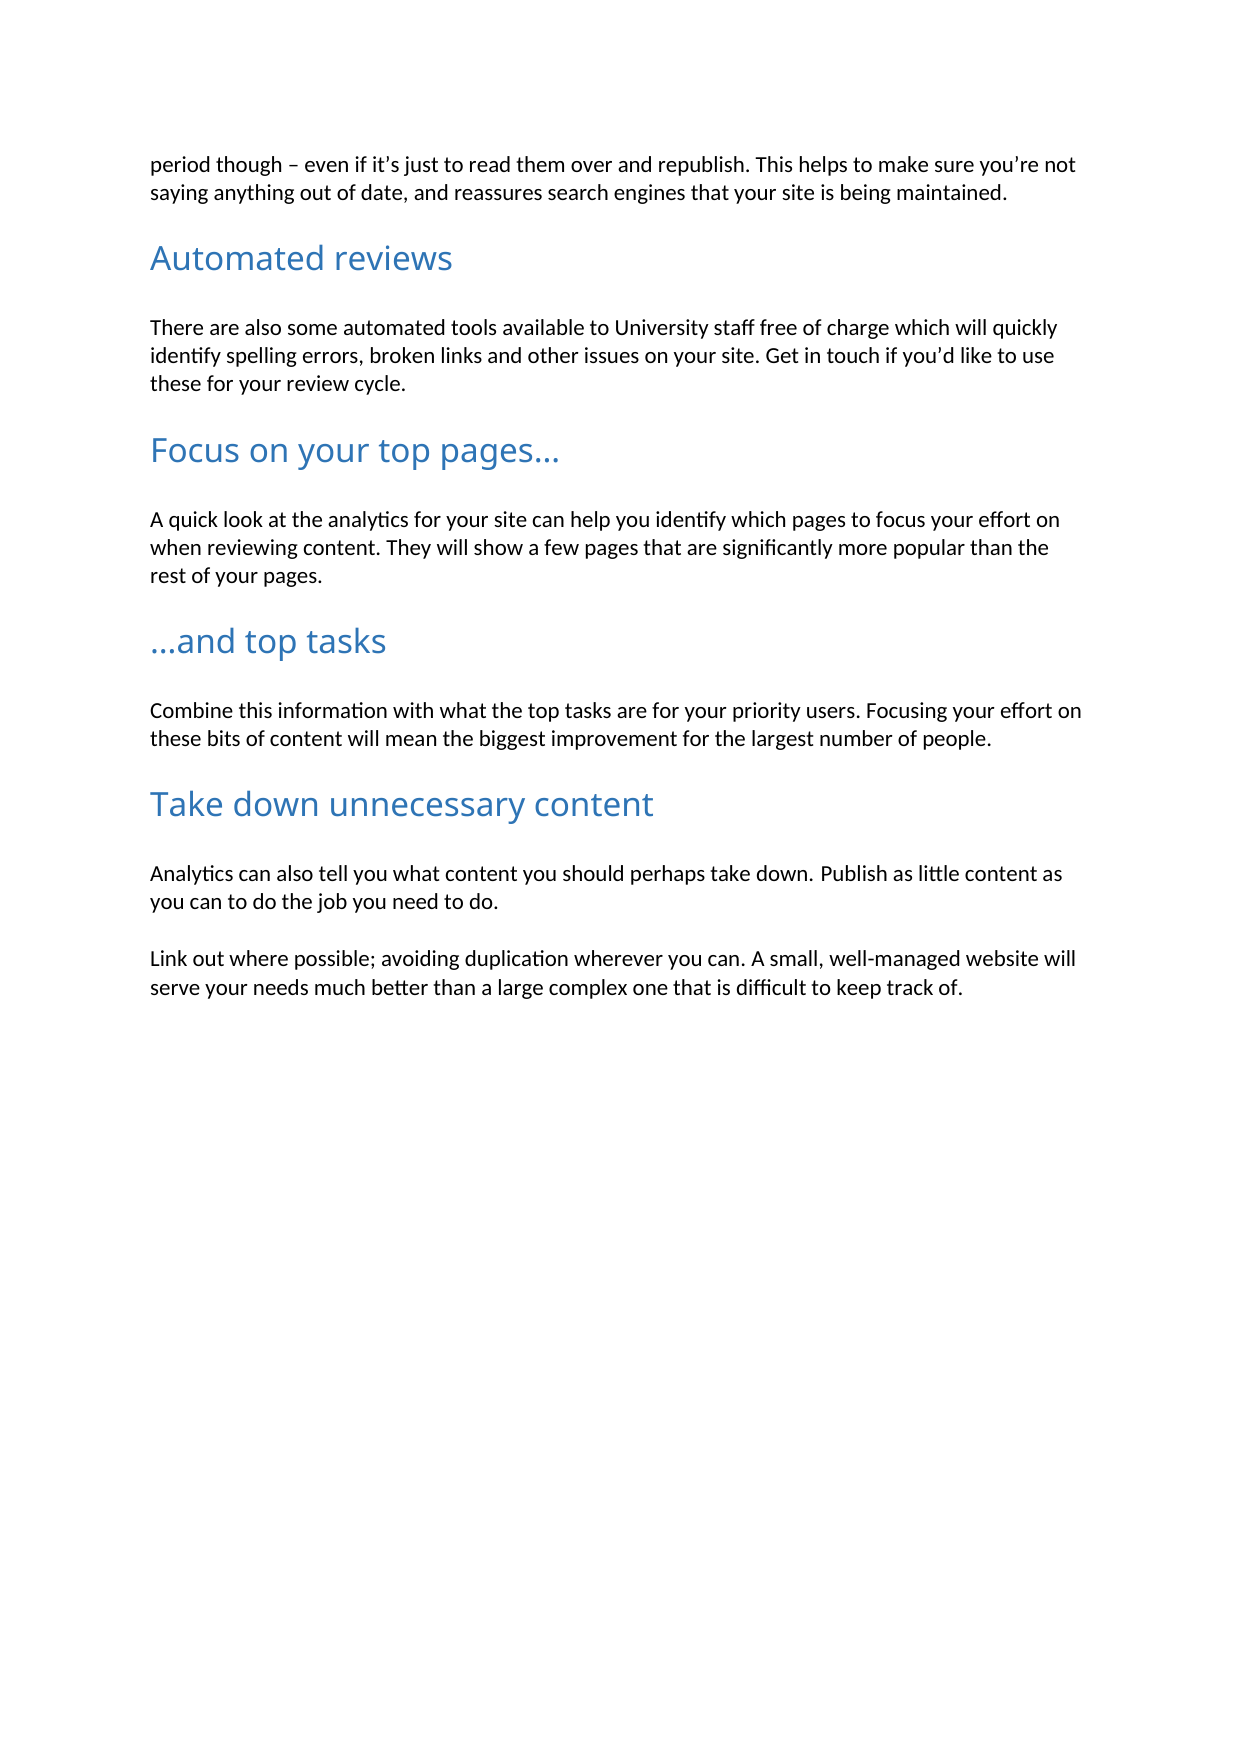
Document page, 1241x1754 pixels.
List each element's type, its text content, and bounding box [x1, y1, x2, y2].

text Combine this information with what the top tasks are for your priority users. Focusing your effort on these bits of content will mean the biggest improvement for the largest number of people. [150, 696, 1090, 752]
subtitle Focus on your top pages… [150, 427, 1090, 472]
text Link out where possible; avoiding duplication wherever you can. A small, well-managed website will serve your needs much better than a large complex one that is difficult to keep track of. [150, 944, 1090, 1001]
subtitle Take down unnecessary content [150, 781, 1090, 827]
text Analytics can also tell you what content you should perhaps take down. Publish as little content as you can to do the job you need to do. [150, 859, 1090, 915]
text A quick look at the analytics for your site can help you identify which pages to focus your effort on when reviewing content. They will show a few pages that are significantly more popular than the rest of your pages. [150, 505, 1090, 589]
subtitle Automated reviews [150, 235, 1090, 281]
subtitle …and top tasks [150, 618, 1090, 663]
text There are also some automated tools available to University staff free of charge which will quickly identify spelling errors, broken links and other issues on your site. Get in touch if you’d like to use these for your review cycle. [150, 313, 1090, 397]
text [150, 150, 1090, 206]
